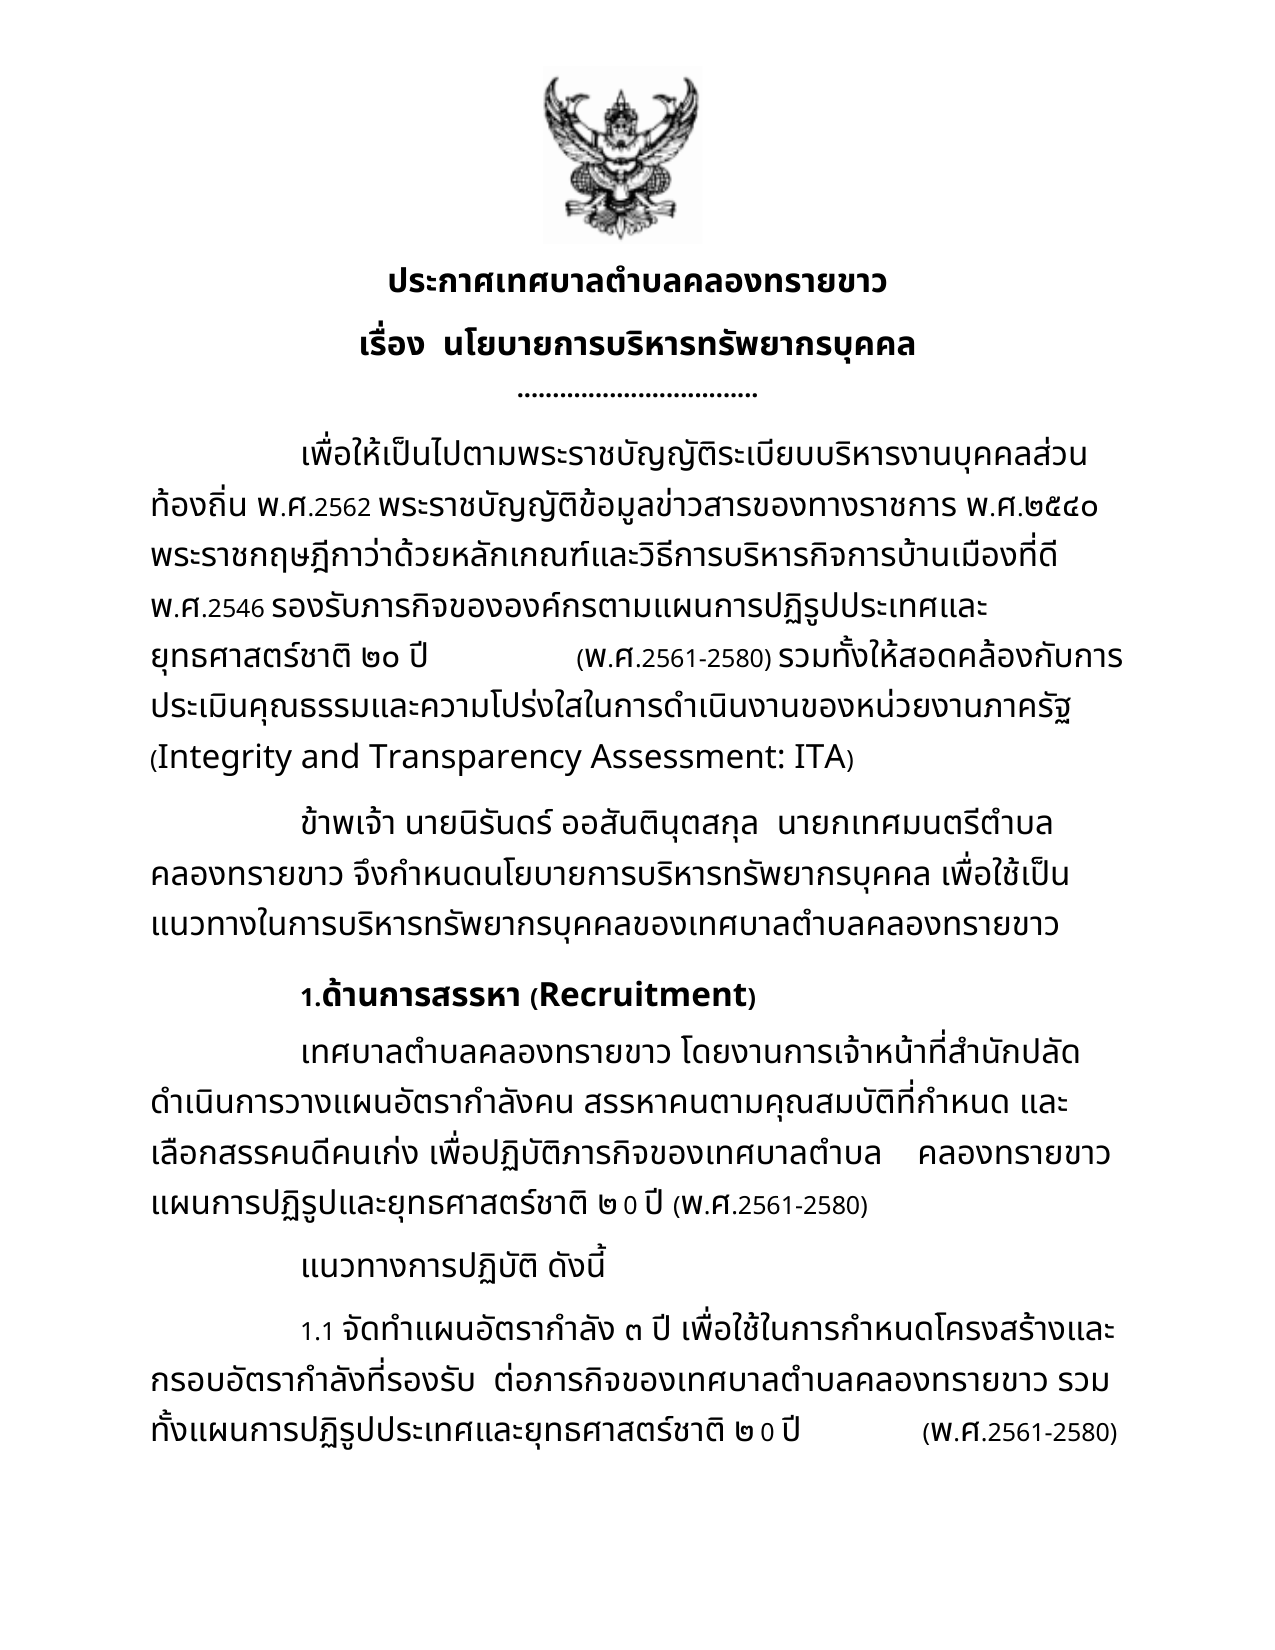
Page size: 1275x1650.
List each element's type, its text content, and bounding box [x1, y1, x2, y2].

text ประกาศเทศบาลตำบลคลองทรายขาว [150, 257, 1125, 307]
text เพื่อให้เป็นไปตามพระราชบัญญัติระเบียบบริหารงานบุคคลส่วนท้องถิ่น พ.ศ.2562 พระราชบัญญัติข้อมูลข่าวสารของทางราชการ พ.ศ.๒๕๔๐ พระราชกฤษฎีกาว่าด้วยหลักเกณฑ์และวิธีการบริหารกิจการบ้านเมืองที่ดี พ.ศ.2546 รองรับภารกิจขององค์กรตามแผนการปฏิรูปประเทศและยุทธศาสตร์ชาติ ๒๐ ปี (พ.ศ.2561-2580) รวมทั้งให้สอดคล้องกับการประเมินคุณธรรมและความโปร่งใสในการดำเนินงานของหน่วยงานภาครัฐ (Integrity and Transparency Assessment: ITA) [150, 430, 1125, 778]
text .................................. [150, 370, 1125, 404]
text แนวทางการปฏิบัติ ดังนี้ [150, 1242, 1125, 1293]
text 1.1 จัดทำแผนอัตรากำลัง ๓ ปี เพื่อใช้ในการกำหนดโครงสร้างและกรอบอัตรากำลังที่รองรับ ต่อภารกิจของเทศบาลตำบลคลองทรายขาว รวมทั้งแผนการปฏิรูปประเทศและยุทธศาสตร์ชาติ ๒0 ปี (พ.ศ.2561-2580) [150, 1305, 1125, 1456]
text ข้าพเจ้า นายนิรันดร์ ออสันตินุตสกุล นายกเทศมนตรีตำบลคลองทรายขาว จึงกำหนดนโยบายการบริหารทรัพยากรบุคคล เพื่อใช้เป็นแนวทางในการบริหารทรัพยากรบุคคลของเทศบาลตำบลคลองทรายขาว [150, 799, 1125, 950]
text 1.ด้านการสรรหา (Recruitment) [150, 971, 1125, 1022]
text เทศบาลตำบลคลองทรายขาว โดยงานการเจ้าหน้าที่สำนักปลัด ดำเนินการวางแผนอัตรากำลังคน สรรหาคนตามคุณสมบัติที่กำหนด และเลือกสรรคนดีคนเก่ง เพื่อปฏิบัติภารกิจของเทศบาลตำบล คลองทรายขาว แผนการปฏิรูปและยุทธศาสตร์ชาติ ๒0 ปี (พ.ศ.2561-2580) [150, 1028, 1125, 1230]
text เรื่อง นโยบายการบริหารทรัพยากรบุคคล [150, 320, 1125, 370]
